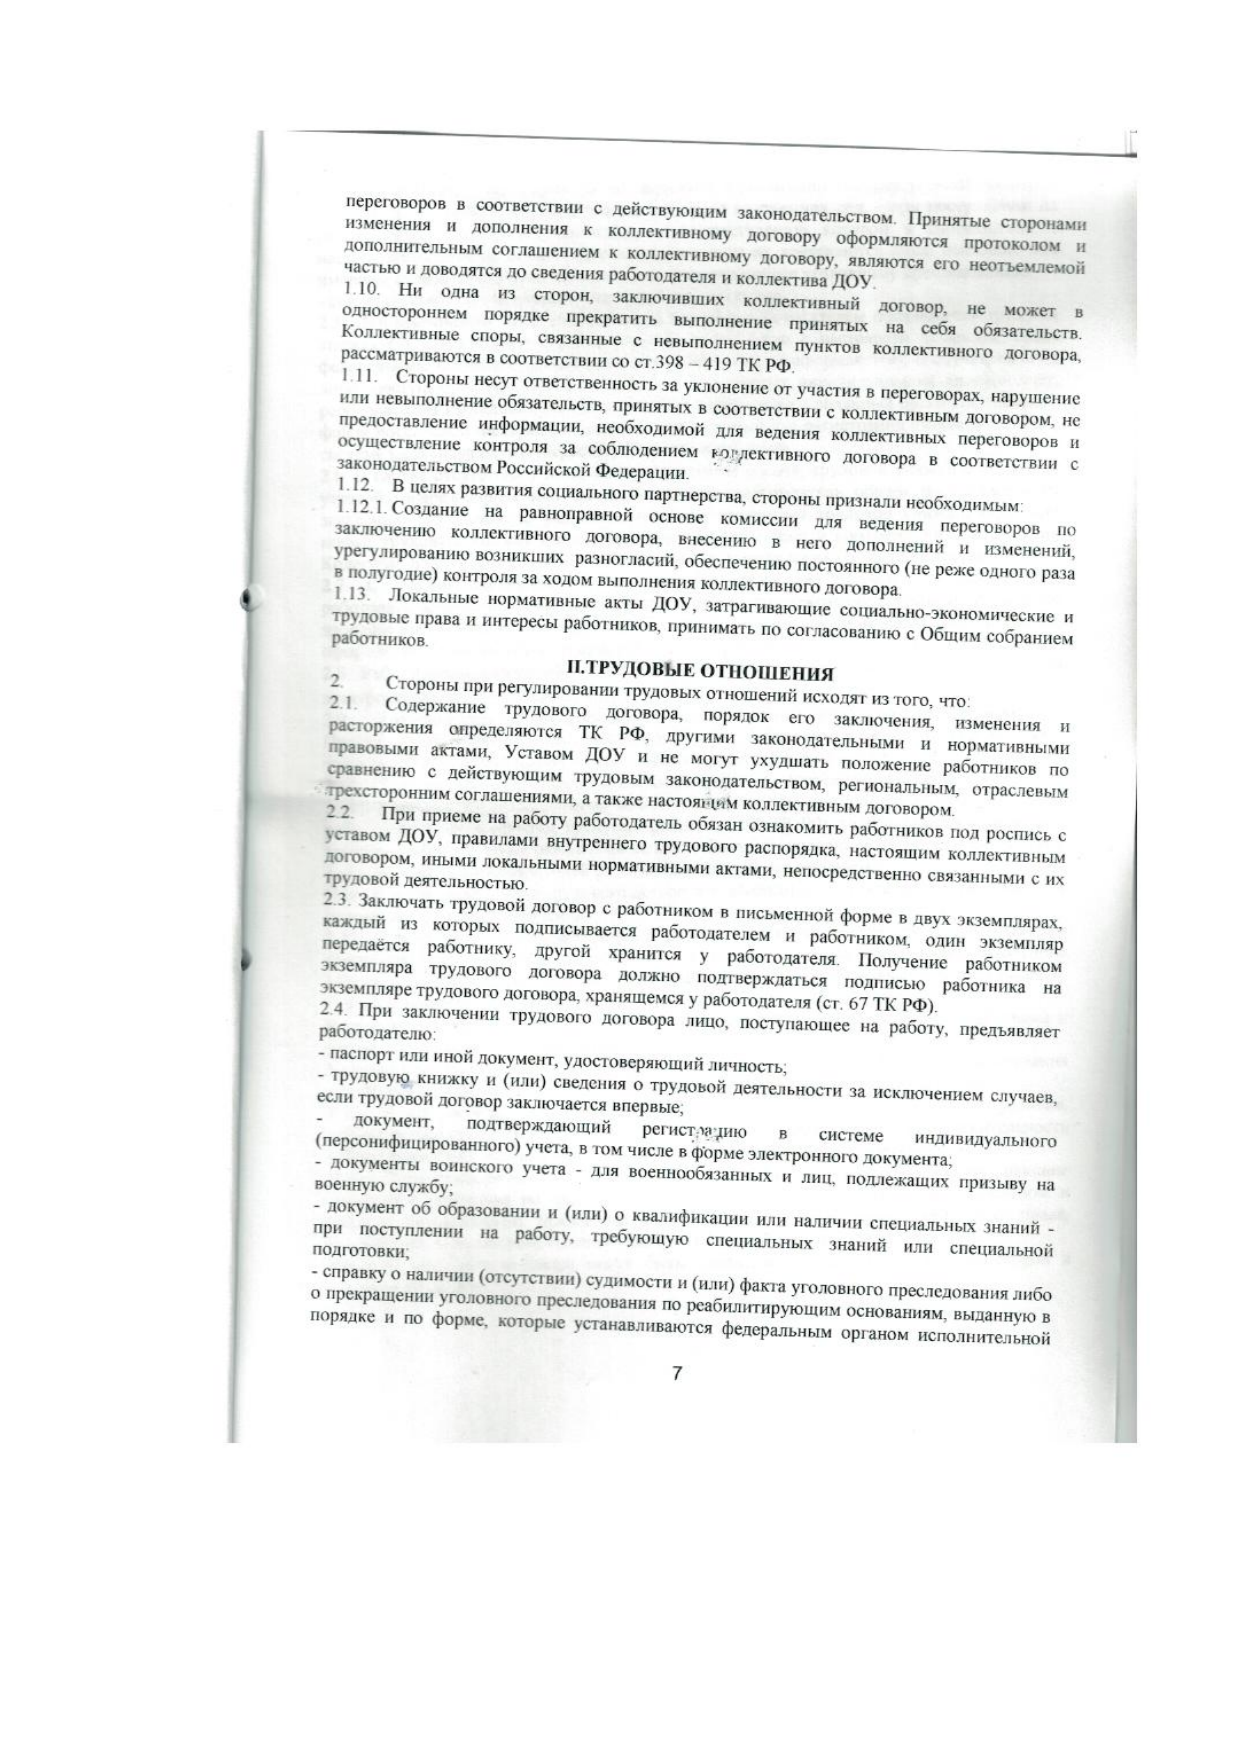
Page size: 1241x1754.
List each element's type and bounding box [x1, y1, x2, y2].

picture [177, 118, 1152, 1458]
